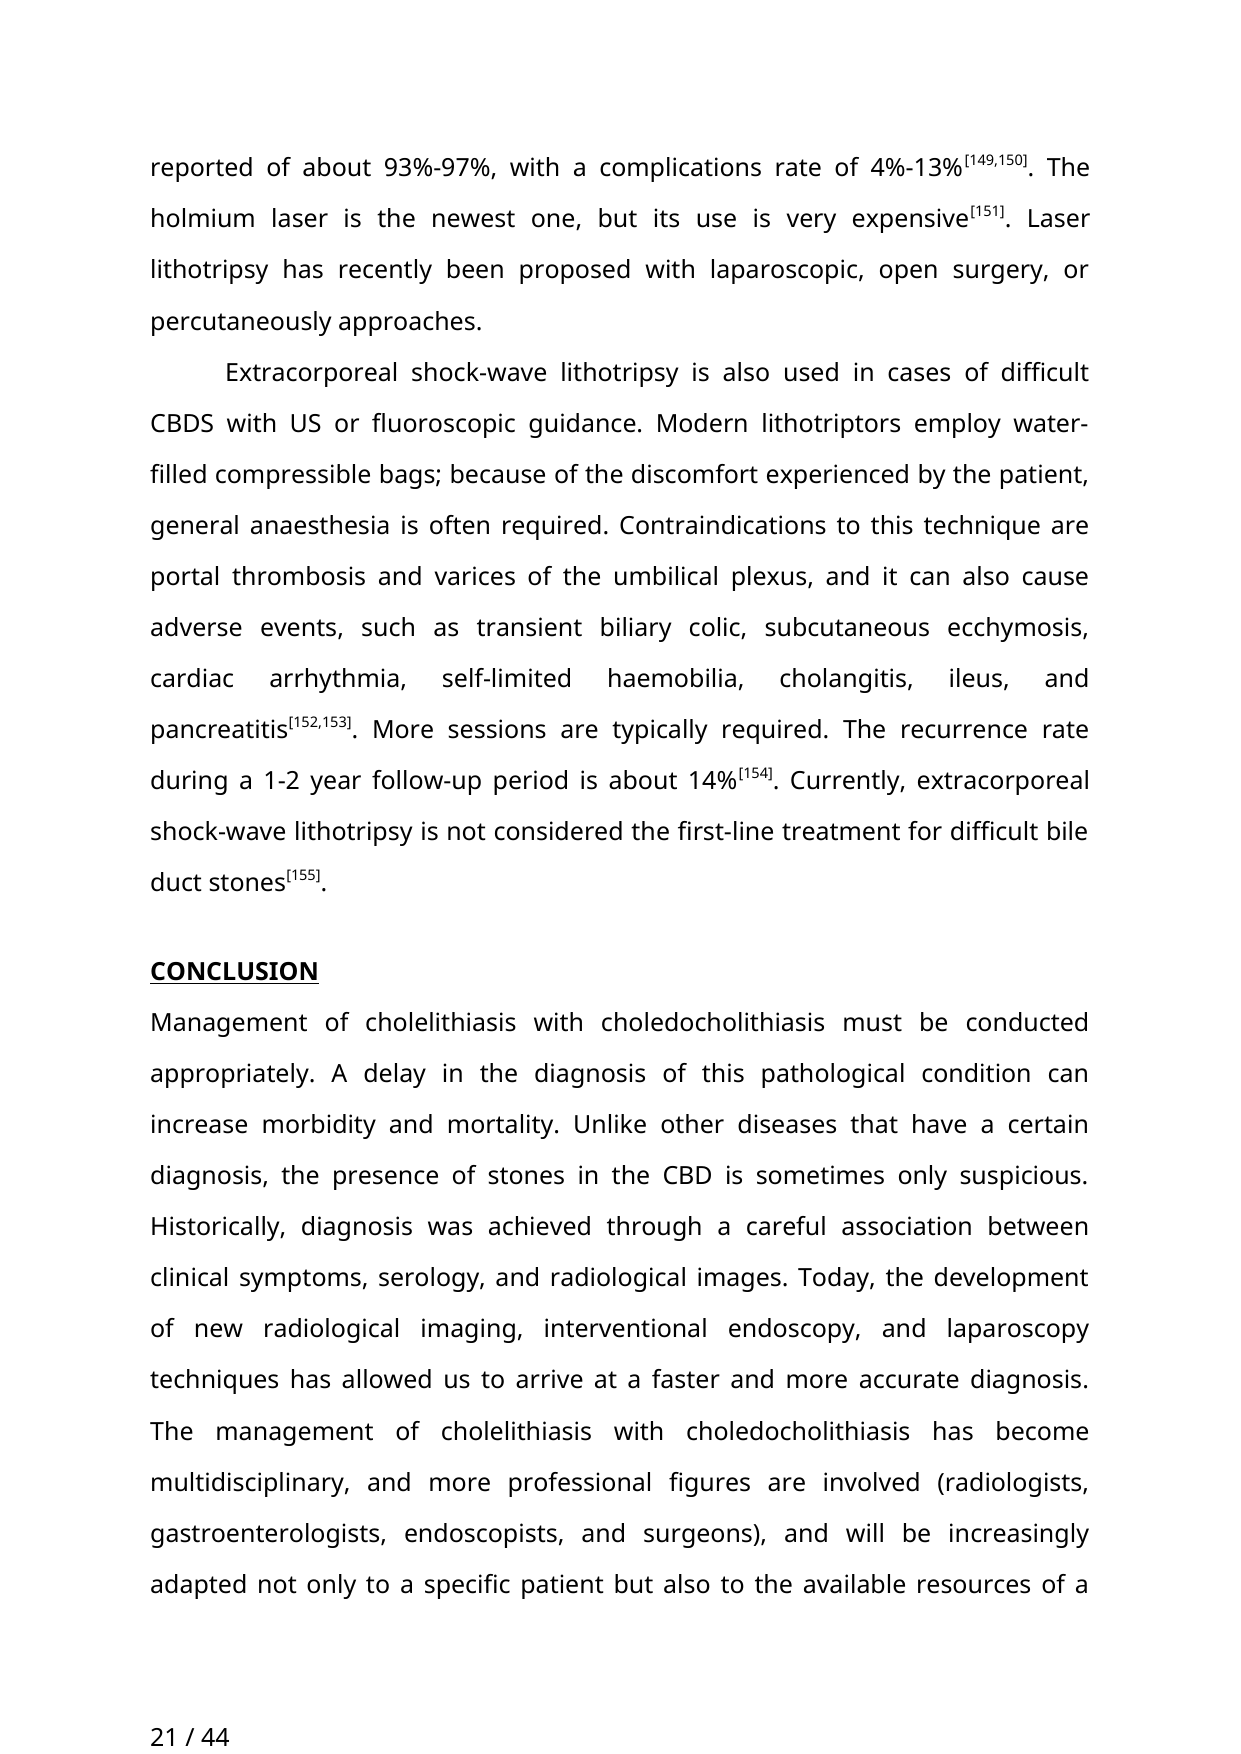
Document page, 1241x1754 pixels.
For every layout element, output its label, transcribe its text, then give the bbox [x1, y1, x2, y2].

text CONCLUSION [150, 954, 1090, 988]
text Extracorporeal shock-wave lithotripsy is also used in cases of difficult CBDS with US or fluoroscopic guidance. Modern lithotriptors employ water-filled compressible bags; because of the discomfort experienced by the patient, general anaesthesia is often required. Contraindications to this technique are portal thrombosis and varices of the umbilical plexus, and it can also cause adverse events, such as transient biliary colic, subcutaneous ecchymosis, cardiac arrhythmia, self-limited haemobilia, cholangitis, ileus, and pancreatitis[152,153]. More sessions are typically required. The recurrence rate during a 1-2 year follow-up period is about 14%[154]. Currently, extracorporeal shock-wave lithotripsy is not considered the first-line treatment for difficult bile duct stones[155]. [150, 354, 1090, 899]
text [150, 1005, 1090, 1600]
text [150, 150, 1090, 337]
